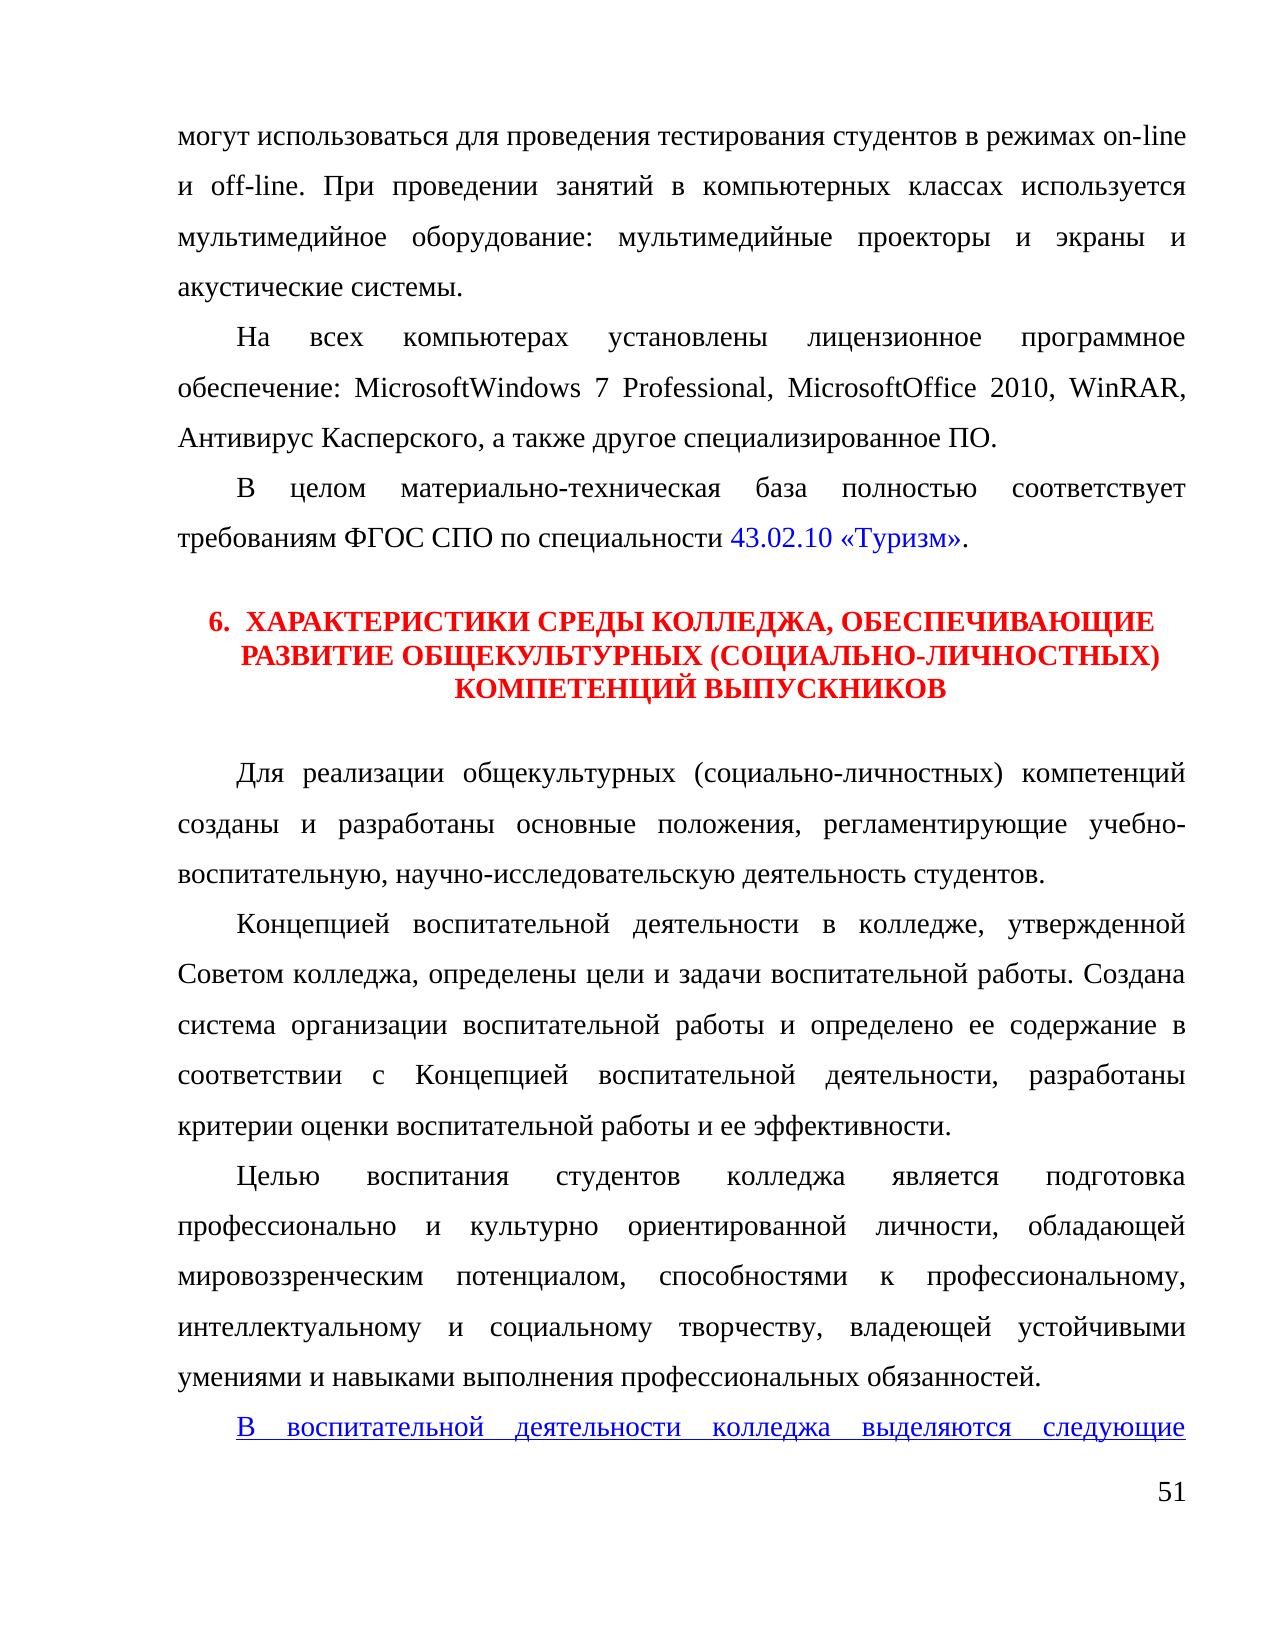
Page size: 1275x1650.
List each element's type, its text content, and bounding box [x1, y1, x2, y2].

list ХАРАКТЕРИСТИКИ СРЕДЫ КОЛЛЕДЖА, ОБЕСПЕЧИВАЮЩИЕ РАЗВИТИЕ ОБЩЕКУЛЬТУРНЫХ (СОЦИАЛЬНО-ЛИЧНОСТНЫХ) КОМПЕТЕНЦИЙ ВЫПУСКНИКОВ [177, 604, 1186, 705]
text Для реализации общекультурных (социально-личностных) компетенций созданы и разработаны основные положения, регламентирующие учебно-воспитательную, научно-исследовательскую деятельность студентов. [177, 755, 1186, 889]
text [177, 118, 1186, 303]
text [177, 1409, 1186, 1443]
text На всех компьютерах установлены лицензионное программное обеспечение: MicrosoftWindows 7 Professional, MicrosoftOffice 2010, WinRAR, Антивирус Касперского, а также другое специализированное ПО. [177, 319, 1186, 453]
text В целом материально-техническая база полностью соответствует требованиям ФГОС СПО по специальности 43.02.10 «Туризм». [177, 470, 1186, 554]
text Целью воспитания студентов колледжа является подготовка профессионально и культурно ориентированной личности, обладающей мировоззренческим потенциалом, способностями к профессиональному, интеллектуальному и социальному творчеству, владеющей устойчивыми умениями и навыками выполнения профессиональных обязанностей. [177, 1158, 1186, 1393]
text Концепцией воспитательной деятельности в колледже, утвержденной Советом колледжа, определены цели и задачи воспитательной работы. Создана система организации воспитательной работы и определено ее содержание в соответствии с Концепцией воспитательной деятельности, разработаны критерии оценки воспитательной работы и ее эффективности. [177, 906, 1186, 1141]
